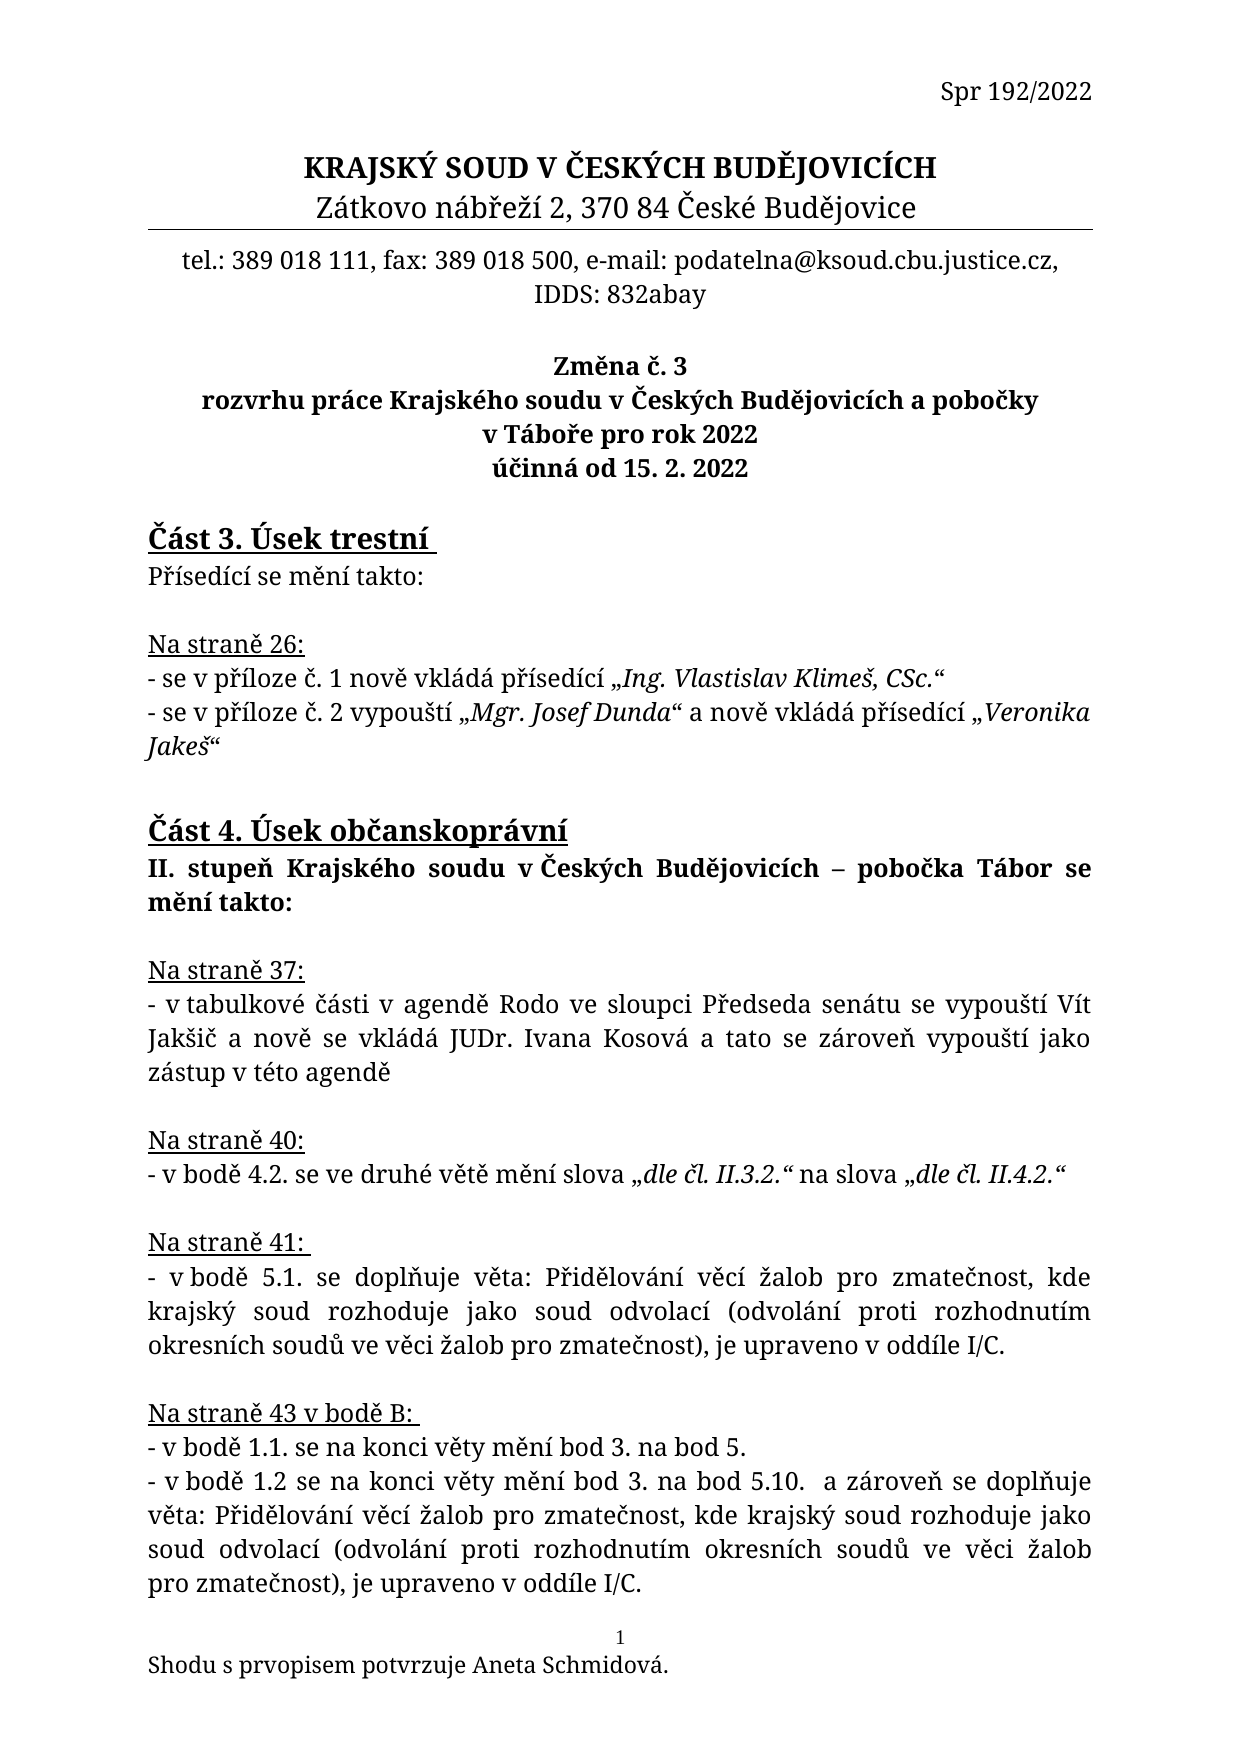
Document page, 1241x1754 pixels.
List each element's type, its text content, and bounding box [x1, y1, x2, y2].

text - se v příloze č. 2 vypouští „Mgr. Josef Dunda“ a nově vkládá přísedící „Veronika Jakeš“ [148, 694, 1093, 763]
text - se v příloze č. 1 nově vkládá přísedící „Ing. Vlastislav Klimeš, CSc.“ [148, 660, 1093, 694]
text Část 4. Úsek občanskoprávní [148, 811, 1093, 850]
text Změna č. 3 [148, 348, 1093, 382]
text II. stupeň Krajského soudu v Českých Budějovicích – pobočka Tábor se mění takto: [148, 850, 1093, 918]
text Na straně 41: [148, 1225, 1093, 1259]
text - v bodě 1.2 se na konci věty mění bod 3. na bod 5.10. a zároveň se doplňuje věta: Přidělování věcí žalob pro zmatečnost, kde krajský soud rozhoduje jako soud odvolací (odvolání proti rozhodnutím okresních soudů ve věci žalob pro zmatečnost), je upraveno v oddíle I/C. [148, 1463, 1093, 1600]
text Na straně 37: [148, 953, 1093, 987]
text rozvrhu práce Krajského soudu v Českých Budějovicích a pobočky v Táboře pro rok 2022 [148, 382, 1093, 450]
text Přísedící se mění takto: [148, 558, 1093, 592]
text KRAJSKÝ SOUD V ČESKÝCH BUDĚJOVICÍCH [148, 148, 1093, 187]
text Na straně 26: [148, 626, 1093, 660]
text Na straně 43 v bodě B: [148, 1395, 1093, 1429]
text tel.: 389 018 111, fax: 389 018 500, e-mail: podatelna@ksoud.cbu.justice.cz, IDDS: 832abay [148, 243, 1093, 311]
text - v tabulkové části v agendě Rodo ve sloupci Předseda senátu se vypouští Vít Jakšič a nově se vkládá JUDr. Ivana Kosová a tato se zároveň vypouští jako zástup v této agendě [148, 987, 1093, 1089]
text - v bodě 5.1. se doplňuje věta: Přidělování věcí žalob pro zmatečnost, kde krajský soud rozhoduje jako soud odvolací (odvolání proti rozhodnutím okresních soudů ve věci žalob pro zmatečnost), je upraveno v oddíle I/C. [148, 1259, 1093, 1361]
text Část 3. Úsek trestní [148, 518, 1093, 558]
text - v bodě 1.1. se na konci věty mění bod 3. na bod 5. [148, 1429, 1093, 1463]
text Na straně 40: [148, 1123, 1093, 1157]
text Zátkovo nábřeží 2, 370 84 České Budějovice [148, 187, 1093, 229]
text účinná od 15. 2. 2022 [148, 450, 1093, 484]
text - v bodě 4.2. se ve druhé větě mění slova „dle čl. II.3.2.“ na slova „dle čl. II.4.2.“ [148, 1157, 1093, 1191]
